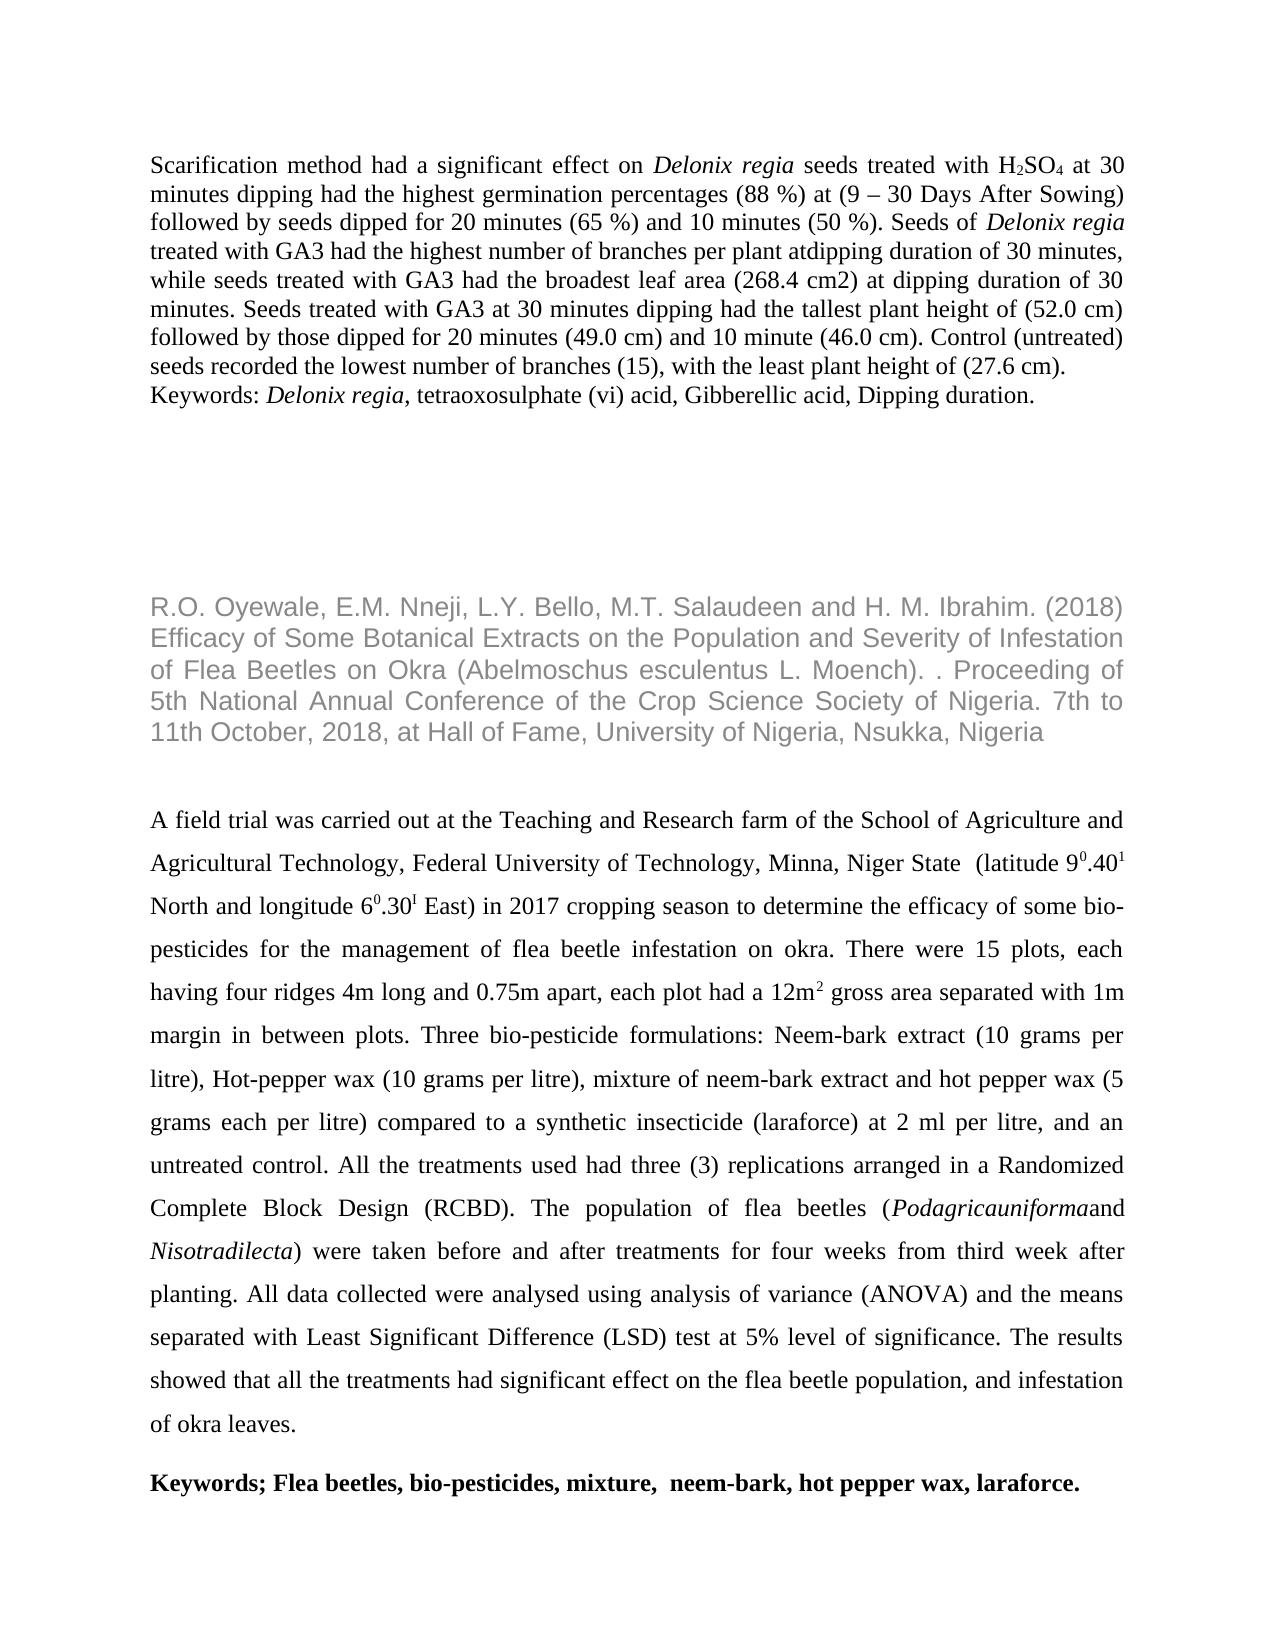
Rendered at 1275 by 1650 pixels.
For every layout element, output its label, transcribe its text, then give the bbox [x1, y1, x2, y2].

text Keywords: Delonix regia, tetraoxosulphate (vi) acid, Gibberellic acid, Dipping duration. [150, 380, 1125, 409]
text A field trial was carried out at the Teaching and Research farm of the School of Agriculture and Agricultural Technology, Federal University of Technology, Minna, Niger State (latitude 90.401 North and longitude 60.30I East) in 2017 cropping season to determine the efficacy of some bio- pesticides for the management of flea beetle infestation on okra. There were 15 plots, each having four ridges 4m long and 0.75m apart, each plot had a 12m2 gross area separated with 1m margin in between plots. Three bio-pesticide formulations: Neem-bark extract (10 grams per litre), Hot-pepper wax (10 grams per litre), mixture of neem-bark extract and hot pepper wax (5 grams each per litre) compared to a synthetic insecticide (laraforce) at 2 ml per litre, and an untreated control. All the treatments used had three (3) replications arranged in a Randomized Complete Block Design (RCBD). The population of flea beetles (Podagricauniformaand Nisotradilecta) were taken before and after treatments for four weeks from third week after planting. All data collected were analysed using analysis of variance (ANOVA) and the means separated with Least Significant Difference (LSD) test at 5% level of significance. The results showed that all the treatments had significant effect on the flea beetle population, and infestation of okra leaves. [150, 805, 1125, 1437]
text R.O. Oyewale, E.M. Nneji, L.Y. Bello, M.T. Salaudeen and H. M. Ibrahim. (2018) Efficacy of Some Botanical Extracts on the Population and Severity of Infestation of Flea Beetles on Okra (Abelmoschus esculentus L. Moench). . Proceeding of 5th National Annual Conference of the Crop Science Society of Nigeria. 7th to 11th October, 2018, at Hall of Fame, University of Nigeria, Nsukka, Nigeria [150, 591, 1125, 747]
text Keywords; Flea beetles, bio-pesticides, mixture, neem-bark, hot pepper wax, laraforce. [150, 1468, 1125, 1497]
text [150, 150, 1125, 380]
